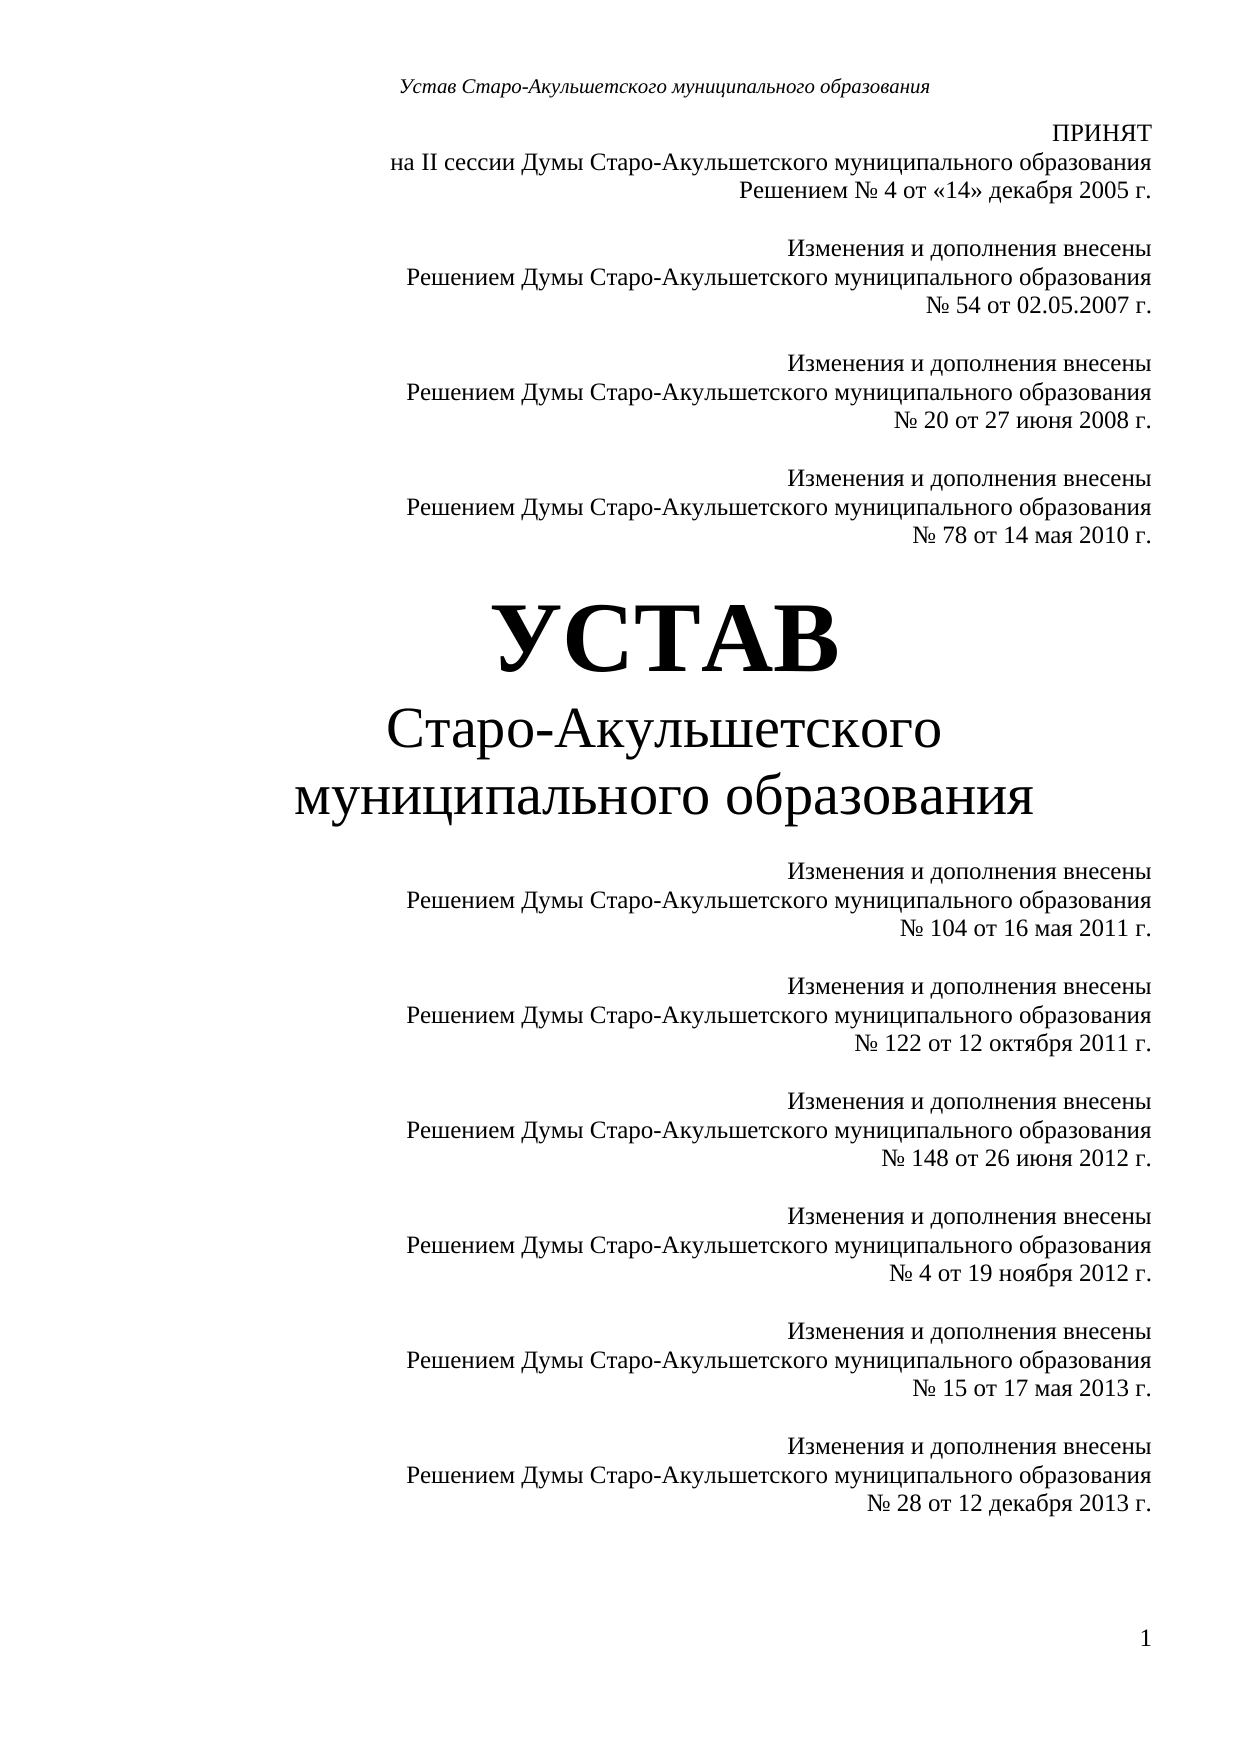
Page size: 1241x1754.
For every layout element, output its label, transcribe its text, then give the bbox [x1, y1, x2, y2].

text № 4 от 19 ноября . [177, 1258, 1152, 1287]
text Решением Думы Старо-Акульшетского муниципального образования [177, 885, 1152, 913]
text № 148 от 26 июня . [177, 1143, 1152, 1172]
text Решением № 4 от «14» декабря . [177, 176, 1152, 204]
text Решением Думы Старо-Акульшетского муниципального образования [177, 1115, 1152, 1143]
text Изменения и дополнения внесены [177, 1086, 1152, 1115]
text Решением Думы Старо-Акульшетского муниципального образования [177, 1230, 1152, 1258]
text № 122 от 12 октября . [177, 1028, 1152, 1057]
text на II сессии Думы Старо-Акульшетского муниципального образования [177, 147, 1152, 176]
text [177, 1345, 1152, 1373]
text Изменения и дополнения внесены [177, 463, 1152, 492]
text № 54 от 02.05.2007 г. [177, 291, 1152, 319]
text муниципального образования [177, 760, 1152, 827]
text Изменения и дополнения внесены [177, 1431, 1152, 1460]
text Решением Думы Старо-Акульшетского муниципального образования [177, 492, 1152, 521]
text Изменения и дополнения внесены [177, 856, 1152, 885]
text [177, 1460, 1152, 1488]
text № 78 от 14 мая . [177, 521, 1152, 549]
text Изменения и дополнения внесены [177, 971, 1152, 1000]
text Решением Думы Старо-Акульшетского муниципального образования [177, 262, 1152, 291]
text Изменения и дополнения внесены [177, 1316, 1152, 1345]
text Решением Думы Старо-Акульшетского муниципального образования [177, 1000, 1152, 1028]
text Изменения и дополнения внесены [177, 348, 1152, 377]
text Решением Думы Старо-Акульшетского муниципального образования [177, 377, 1152, 406]
text ПРИНЯТ [177, 118, 1152, 147]
text № 104 от 16 мая . [177, 913, 1152, 942]
text № 28 от 12 декабря 2013 г. [177, 1488, 1152, 1517]
text Изменения и дополнения внесены [177, 233, 1152, 262]
text УСТАВ [177, 578, 1152, 693]
text № 15 от 17 мая 2013 г. [177, 1373, 1152, 1402]
text № 20 от 27 июня . [177, 406, 1152, 434]
text Изменения и дополнения внесены [177, 1201, 1152, 1230]
text Старо-Акульшетского [177, 693, 1152, 760]
